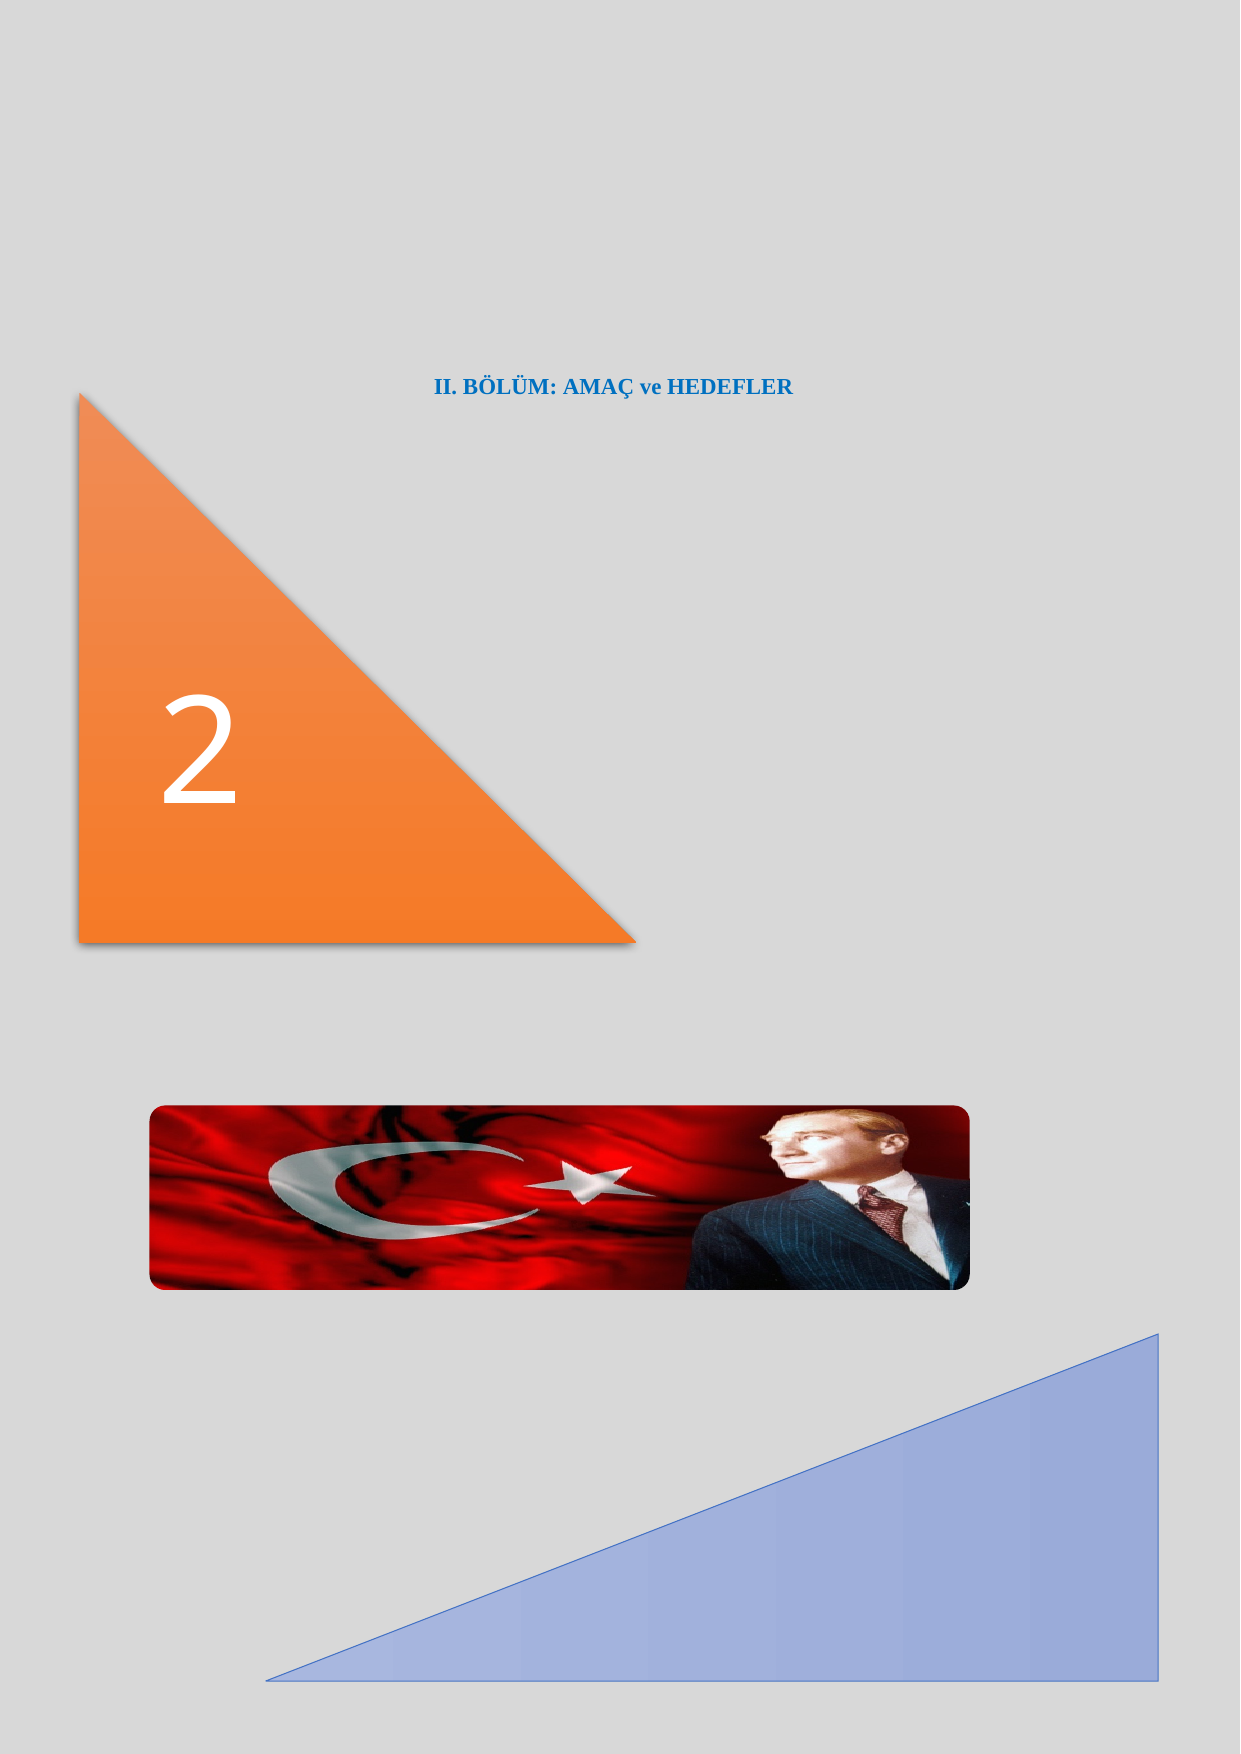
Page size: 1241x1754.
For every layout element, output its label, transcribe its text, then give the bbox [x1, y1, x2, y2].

picture [149, 1105, 970, 1290]
text II. BÖLÜM: AMAÇ ve HEDEFLER [148, 373, 1152, 399]
